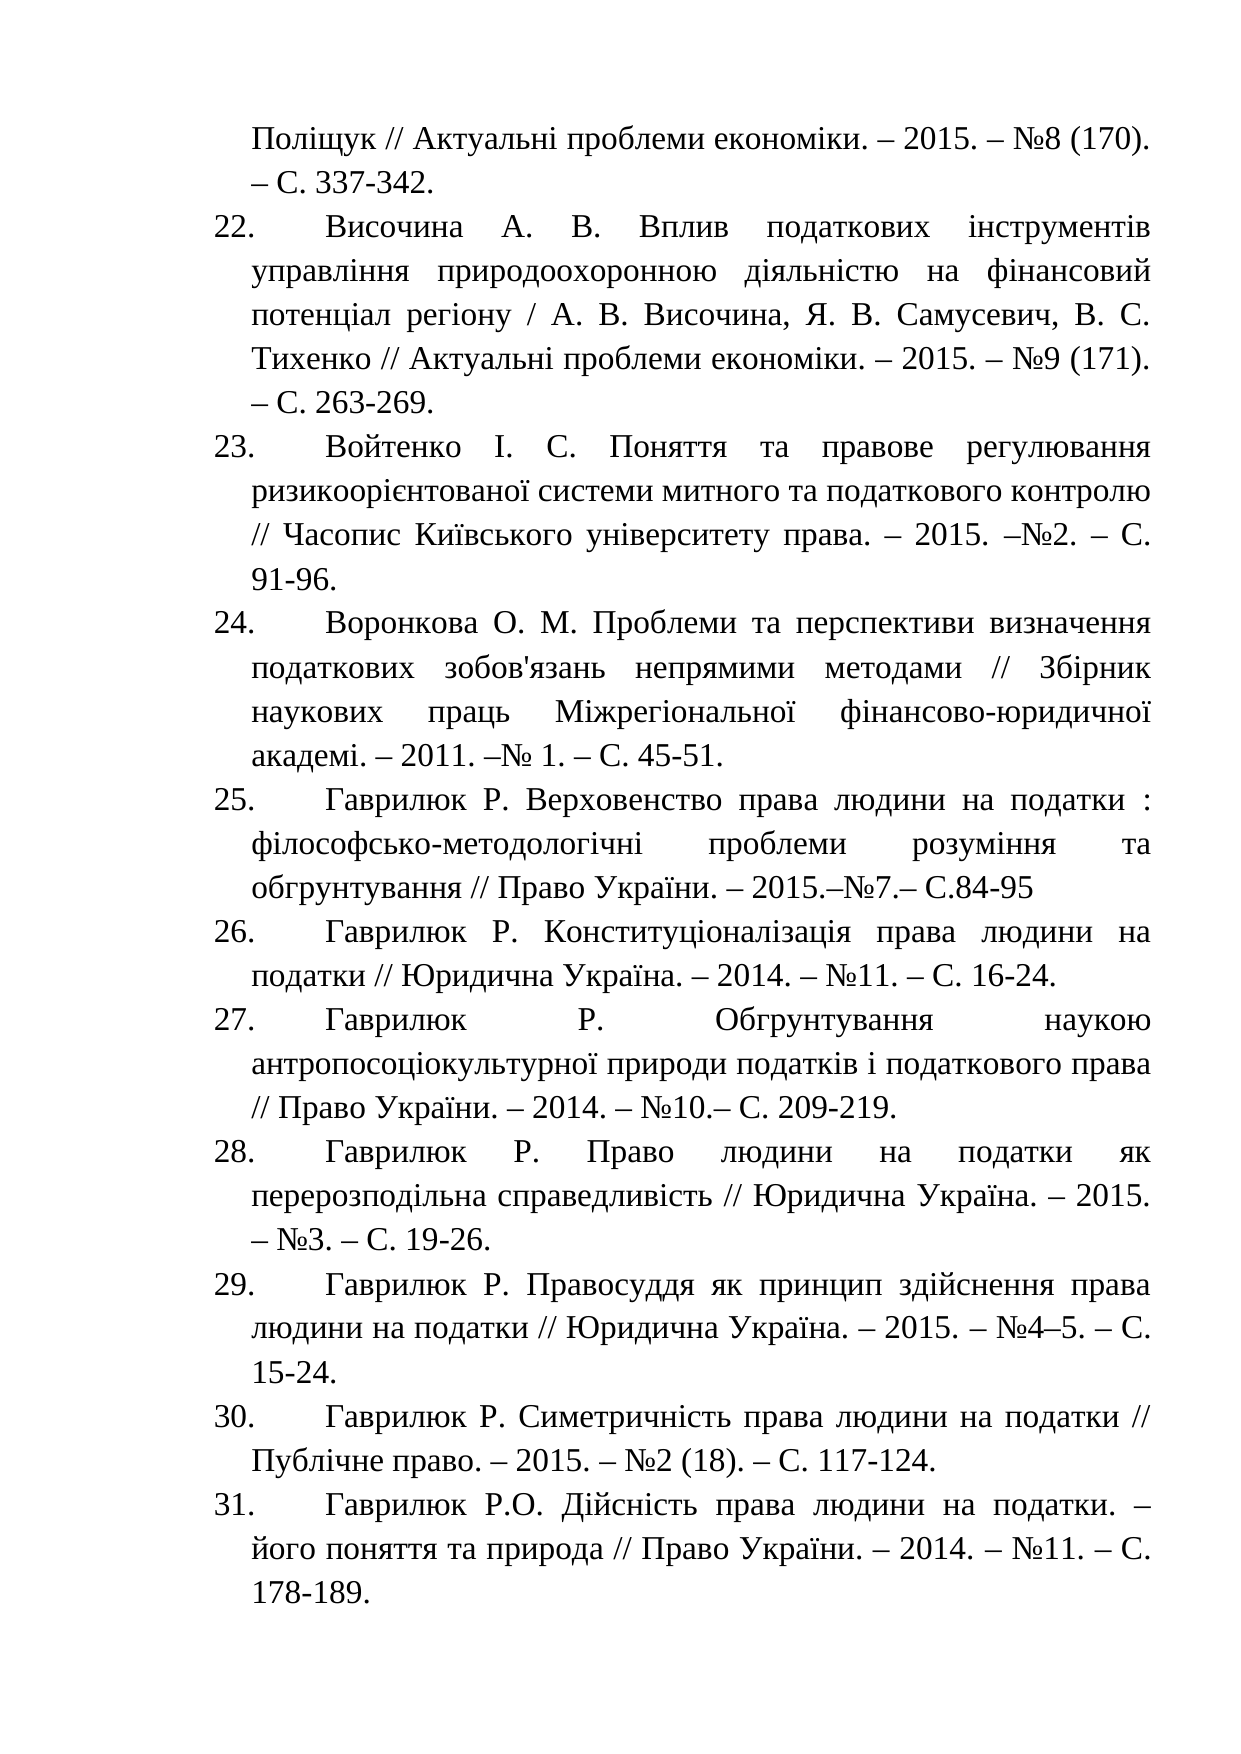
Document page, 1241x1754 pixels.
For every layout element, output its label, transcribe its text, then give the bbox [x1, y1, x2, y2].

list Гаврилюк Р. Симетричність права людини на податки // Публічне право. – 2015. – №2 (18). – С. 117-124. [213, 1396, 1152, 1478]
list Гаврилюк Р. Право людини на податки як перерозподільна справедливість // Юридична Україна. – 2015. – №3. – С. 19-26. [213, 1132, 1152, 1258]
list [213, 118, 1152, 201]
list Воронкова О. М. Проблеми та перспективи визначення податкових зобов'язань непрямими методами // Збірник наукових праць Міжрегіональної фінансово-юридичної академі. – 2011. –№ 1. – С. 45-51. [213, 603, 1152, 773]
list Гаврилюк Р. Правосуддя як принцип здійснення права людини на податки // Юридична Україна. – 2015. – №4–5. – С. 15-24. [213, 1264, 1152, 1390]
list Войтенко І. С. Поняття та правове регулювання ризикоорієнтованої системи митного та податкового контролю // Часопис Київського університету права. – 2015. –№2. – С. 91-96. [213, 427, 1152, 597]
list Гаврилюк Р. Верховенство права людини на податки : філософсько-методологічні проблеми розуміння та обгрунтування // Право України. – 2015.–№7.– С.84-95 [213, 779, 1152, 906]
list Гаврилюк Р.О. Дійсність права людини на податки. – його поняття та природа // Право України. – 2014. – №11. – С. 178-189. [213, 1484, 1152, 1611]
list Гаврилюк Р. Обгрунтування наукою антропосоціокультурної природи податків і податкового права // Право України. – 2014. – №10.– С. 209-219. [213, 999, 1152, 1126]
list Височина А. В. Вплив податкових інструментів управління природоохоронною діяльністю на фінансовий потенціал регіону / А. В. Височина, Я. В. Самусевич, В. С. Тихенко // Актуальні проблеми економіки. – 2015. – №9 (171). – С. 263-269. [213, 206, 1152, 421]
list Гаврилюк Р. Конституціоналізація права людини на податки // Юридична Україна. – 2014. – №11. – С. 16-24. [213, 911, 1152, 994]
